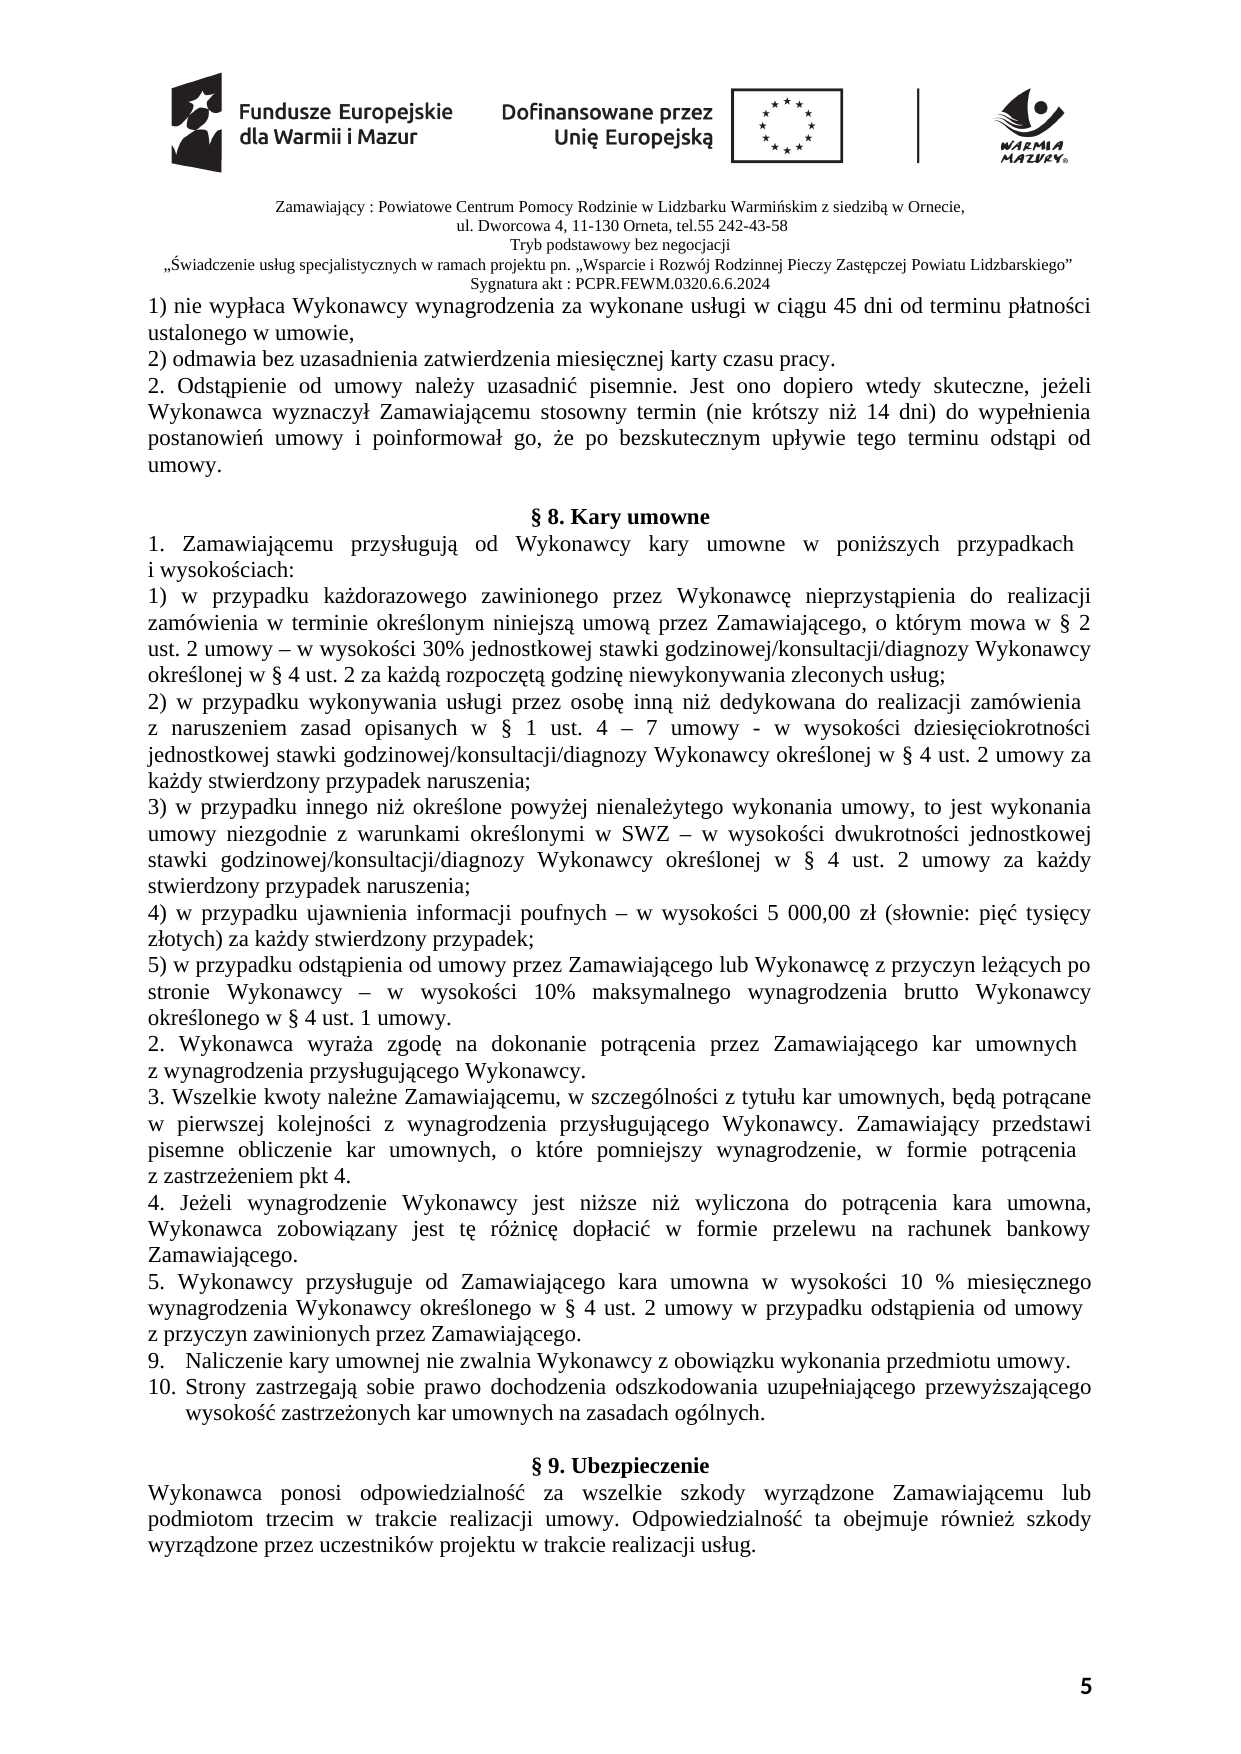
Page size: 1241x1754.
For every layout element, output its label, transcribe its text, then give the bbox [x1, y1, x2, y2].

list Strony zastrzegają sobie prawo dochodzenia odszkodowania uzupełniającego przewyższającego wysokość zastrzeżonych kar umownych na zasadach ogólnych. [148, 1373, 1093, 1426]
text 2) w przypadku wykonywania usługi przez osobę inną niż dedykowana do realizacji zamówienia z naruszeniem zasad opisanych w § 1 ust. 4 – 7 umowy - w wysokości dziesięciokrotności jednostkowej stawki godzinowej/konsultacji/diagnozy Wykonawcy określonej w § 4 ust. 2 umowy za każdy stwierdzony przypadek naruszenia; [148, 688, 1093, 793]
text Wykonawca ponosi odpowiedzialność za wszelkie szkody wyrządzone Zamawiającemu lub podmiotom trzecim w trakcie realizacji umowy. Odpowiedzialność ta obejmuje również szkody wyrządzone przez uczestników projektu w trakcie realizacji usług. [148, 1478, 1093, 1558]
text 4. Jeżeli wynagrodzenie Wykonawcy jest niższe niż wyliczona do potrącenia kara umowna, Wykonawca zobowiązany jest tę różnicę dopłacić w formie przelewu na rachunek bankowy Zamawiającego. [148, 1189, 1093, 1268]
text § 9. Ubezpieczenie [148, 1452, 1093, 1478]
text 2) odmawia bez uzasadnienia zatwierdzenia miesięcznej karty czasu pracy. [148, 345, 1093, 372]
text 2. Wykonawca wyraża zgodę na dokonanie potrącenia przez Zamawiającego kar umownych z wynagrodzenia przysługującego Wykonawcy. [148, 1031, 1093, 1083]
list Naliczenie kary umownej nie zwalnia Wykonawcy z obowiązku wykonania przedmiotu umowy. [148, 1347, 1093, 1373]
text 5) w przypadku odstąpienia od umowy przez Zamawiającego lub Wykonawcę z przyczyn leżących po stronie Wykonawcy – w wysokości 10% maksymalnego wynagrodzenia brutto Wykonawcy określonego w § 4 ust. 1 umowy. [148, 951, 1093, 1031]
text 1) nie wypłaca Wykonawcy wynagrodzenia za wykonane usługi w ciągu 45 dni od terminu płatności ustalonego w umowie, [148, 293, 1093, 345]
text 3) w przypadku innego niż określone powyżej nienależytego wykonania umowy, to jest wykonania umowy niezgodnie z warunkami określonymi w SWZ – w wysokości dwukrotności jednostkowej stawki godzinowej/konsultacji/diagnozy Wykonawcy określonej w § 4 ust. 2 umowy za każdy stwierdzony przypadek naruszenia; [148, 793, 1093, 899]
picture [147, 47, 1093, 197]
text 1) w przypadku każdorazowego zawinionego przez Wykonawcę nieprzystąpienia do realizacji zamówienia w terminie określonym niniejszą umową przez Zamawiającego, o którym mowa w § 2 ust. 2 umowy – w wysokości 30% jednostkowej stawki godzinowej/konsultacji/diagnozy Wykonawcy określonej w § 4 ust. 2 za każdą rozpoczętą godzinę niewykonywania zleconych usług; [148, 582, 1093, 688]
text 5. Wykonawcy przysługuje od Zamawiającego kara umowna w wysokości 10 % miesięcznego wynagrodzenia Wykonawcy określonego w § 4 ust. 2 umowy w przypadku odstąpienia od umowy z przyczyn zawinionych przez Zamawiającego. [148, 1268, 1093, 1347]
text 4) w przypadku ujawnienia informacji poufnych – w wysokości 5 000,00 zł (słownie: pięć tysięcy złotych) za każdy stwierdzony przypadek; [148, 899, 1093, 951]
text 1. Zamawiającemu przysługują od Wykonawcy kary umowne w poniższych przypadkach i wysokościach: [148, 530, 1093, 582]
text § 8. Kary umowne [148, 503, 1093, 530]
text 3. Wszelkie kwoty należne Zamawiającemu, w szczególności z tytułu kar umownych, będą potrącane w pierwszej kolejności z wynagrodzenia przysługującego Wykonawcy. Zamawiający przedstawi pisemne obliczenie kar umownych, o które pomniejszy wynagrodzenie, w formie potrącenia z zastrzeżeniem pkt 4. [148, 1083, 1093, 1189]
text 2. Odstąpienie od umowy należy uzasadnić pisemnie. Jest ono dopiero wtedy skuteczne, jeżeli Wykonawca wyznaczył Zamawiającemu stosowny termin (nie krótszy niż 14 dni) do wypełnienia postanowień umowy i poinformował go, że po bezskutecznym upływie tego terminu odstąpi od umowy. [148, 372, 1093, 477]
